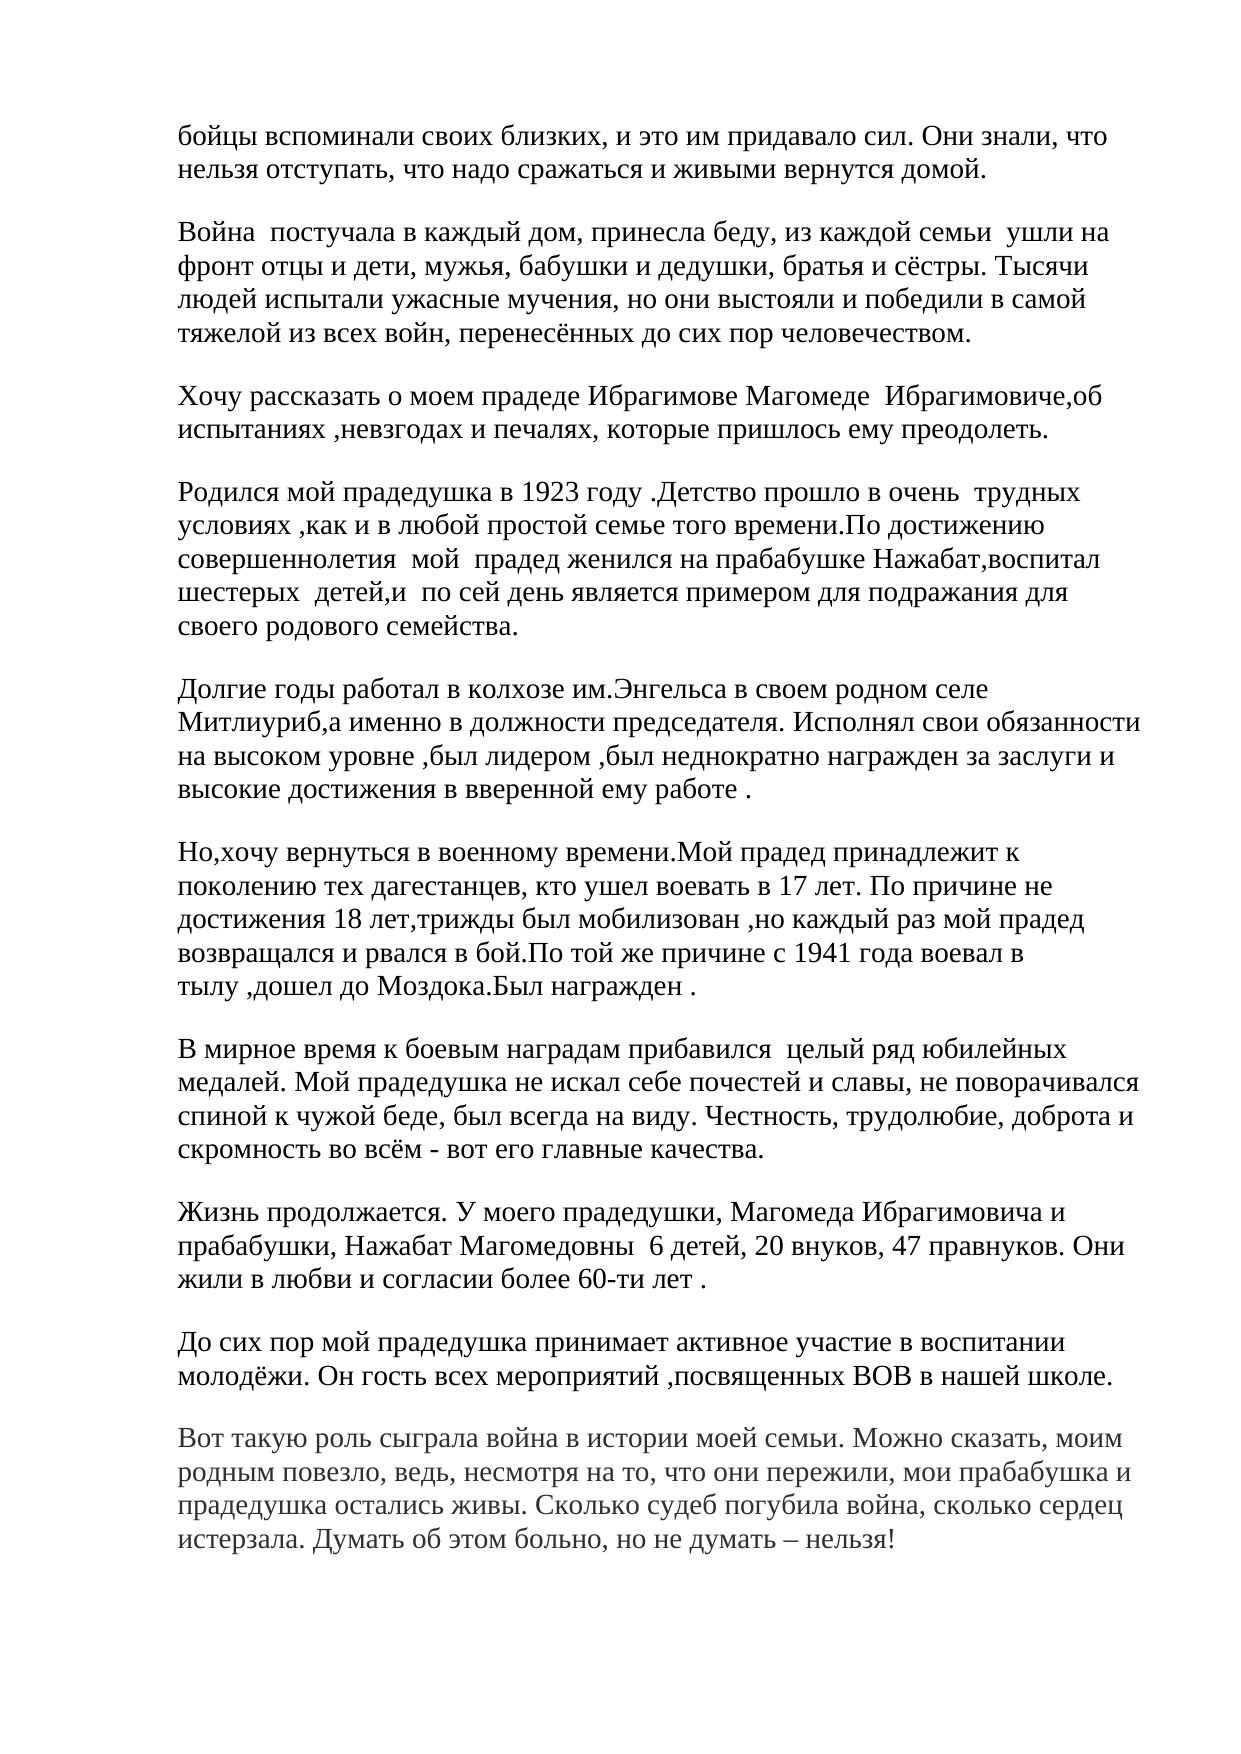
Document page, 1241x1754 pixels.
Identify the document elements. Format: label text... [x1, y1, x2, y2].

text Родился мой прадедушка в 1923 году .Детство прошло в очень трудных условиях ,как и в любой простой семье того времени.По достижению совершеннолетия мой прадед женился на прабабушке Нажабат,воспитал шестерых детей,и по сей день является примером для подражания для своего родового семейства. [177, 474, 1152, 642]
text До сих пор мой прадедушка принимает активное участие в воспитании молодёжи. Он гость всех мероприятий ,посвященных ВОВ в нашей школе. [177, 1324, 1152, 1391]
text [177, 118, 1152, 185]
text Жизнь продолжается. У моего прадедушки, Магомеда Ибрагимовича и прабабушки, Нажабат Магомедовны 6 детей, 20 внуков, 47 правнуков. Они жили в любви и согласии более 60-ти лет . [177, 1194, 1152, 1295]
text В мирное время к боевым наградам прибавился целый ряд юбилейных медалей. Мой прадедушка не искал себе почестей и славы, не поворачивался спиной к чужой беде, был всегда на виду. Честность, трудолюбие, доброта и скромность во всём - вот его главные качества. [177, 1031, 1152, 1165]
text Вот такую роль сыграла война в истории моей семьи. Можно сказать, моим родным повезло, ведь, несмотря на то, что они пережили, мои прабабушка и прадедушка остались живы. Сколько судеб погубила война, сколько сердец истерзала. Думать об этом больно, но не думать – нельзя! [177, 1420, 1152, 1554]
text Война постучала в каждый дом, принесла беду, из каждой семьи ушли на фронт отцы и дети, мужья, бабушки и дедушки, братья и сёстры. Тысячи людей испытали ужасные мучения, но они выстояли и победили в самой тяжелой из всех войн, перенесённых до сих пор человечеством. [177, 214, 1152, 348]
text Но,хочу вернуться в военному времени.Мой прадед принадлежит к поколению тех дагестанцев, кто ушел воевать в 17 лет. По причине не достижения 18 лет,трижды был мобилизован ,но каждый раз мой прадед возвращался и рвался в бой.По той же причине с 1941 года воевал в тылу ,дошел до Моздока.Был награжден . [177, 834, 1152, 1002]
text Долгие годы работал в колхозе им.Энгельса в своем родном селе Митлиуриб,а именно в должности председателя. Исполнял свои обязанности на высоком уровне ,был лидером ,был неднократно награжден за заслуги и высокие достижения в вверенной ему работе . [177, 671, 1152, 805]
text Хочу рассказать о моем прадеде Ибрагимове Магомеде Ибрагимовиче,об испытаниях ,невзгодах и печалях, которые пришлось ему преодолеть. [177, 378, 1152, 445]
